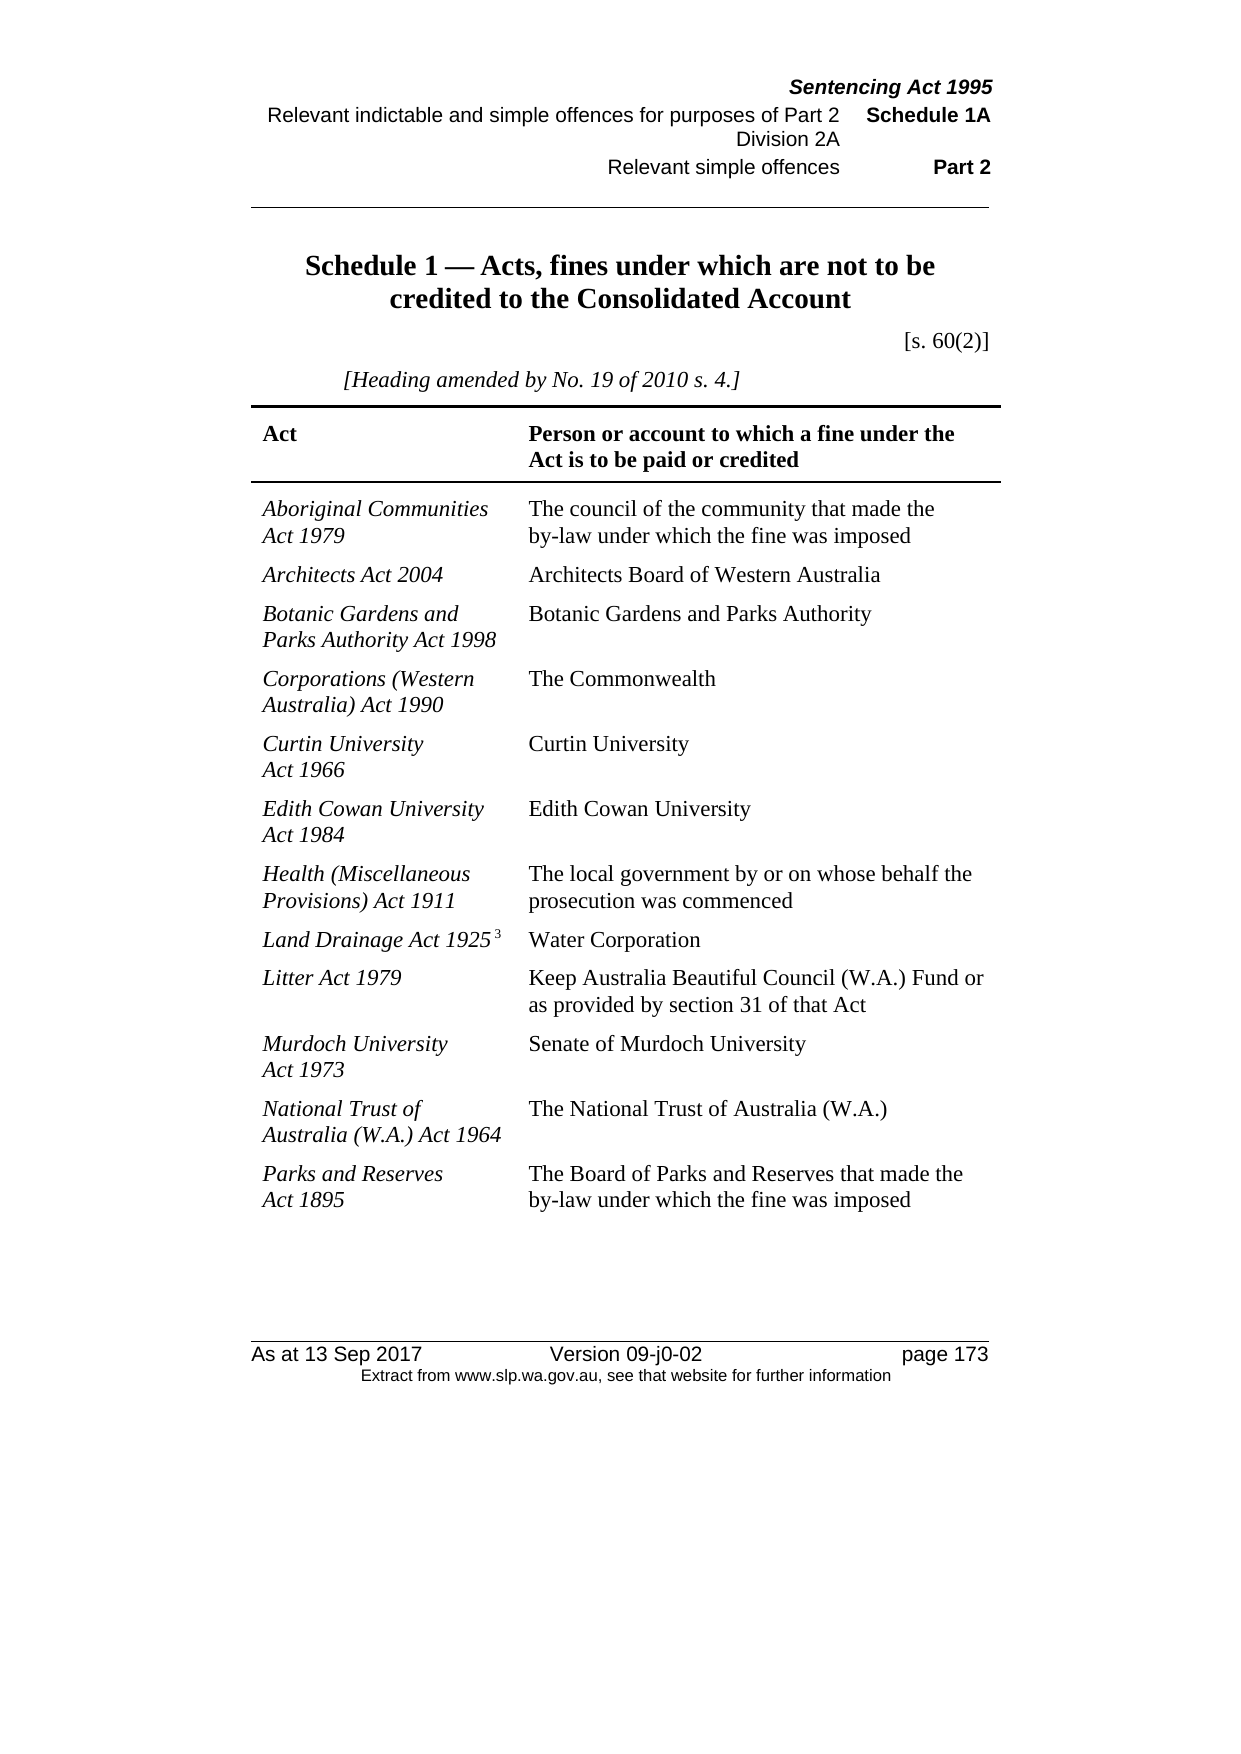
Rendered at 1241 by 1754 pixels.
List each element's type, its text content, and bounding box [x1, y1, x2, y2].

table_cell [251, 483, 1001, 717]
subtitle [Heading amended by No. 19 of 2010 s. 4.] [251, 366, 989, 393]
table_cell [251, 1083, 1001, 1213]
text [s. 60(2)] [251, 328, 989, 354]
subtitle Schedule 1 — Acts, fines under which are not to be credited to the Consolidated Account [251, 248, 989, 315]
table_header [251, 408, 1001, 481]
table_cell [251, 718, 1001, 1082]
